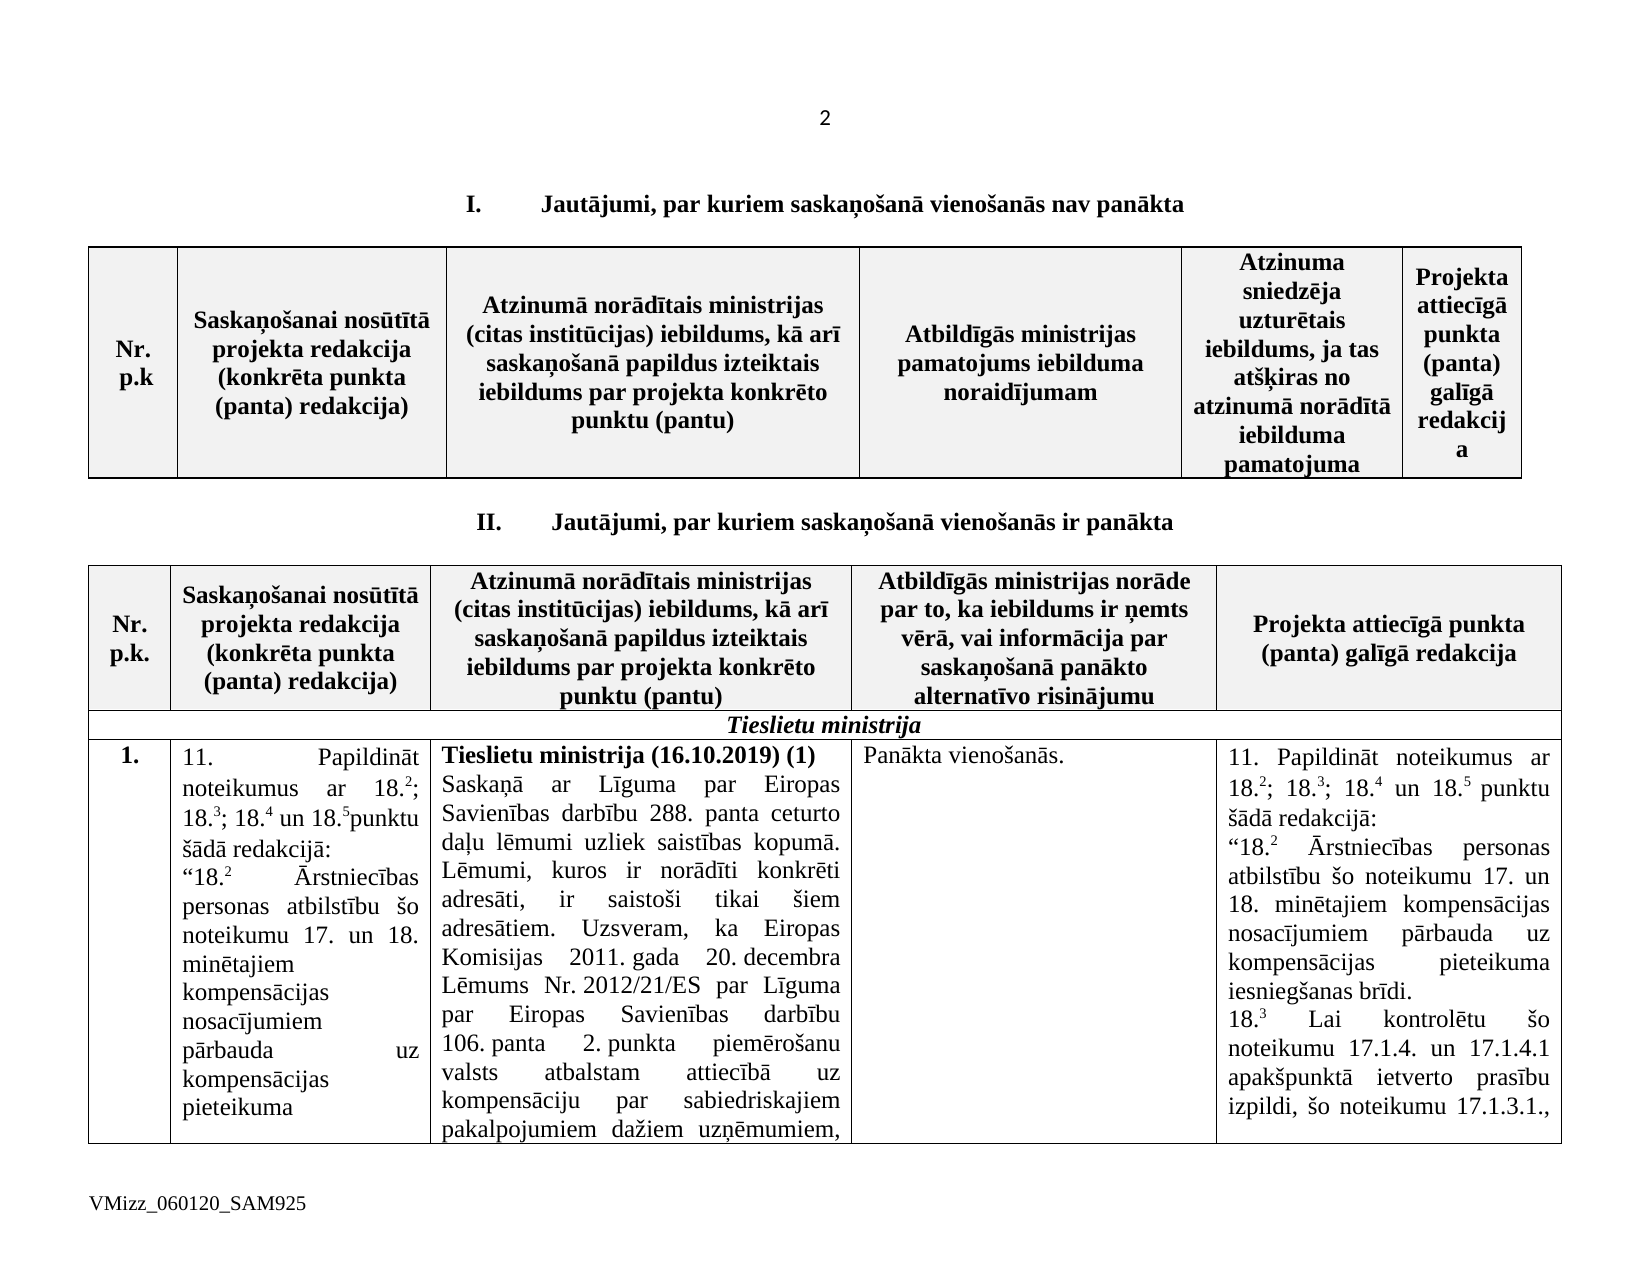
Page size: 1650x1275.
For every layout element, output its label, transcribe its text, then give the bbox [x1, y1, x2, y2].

table_header Saskaņošanai nosūtītā projekta redakcija (konkrēta punkta (panta) redakcija) [178, 248, 446, 477]
table_header Saskaņošanai nosūtītā projekta redakcija (konkrēta punkta (panta) redakcija) [171, 566, 430, 709]
table_cell 1. [89, 740, 170, 1143]
table_header Nr. p.k. [89, 566, 170, 709]
table_cell Tieslietu ministrija [89, 711, 1561, 739]
table_header Atbildīgās ministrijas pamatojums iebilduma noraidījumam [860, 248, 1181, 477]
table_header Atzinumā norādītais ministrijas (citas institūcijas) iebildums, kā arī saskaņošanā papildus izteiktais iebildums par projekta konkrēto punktu (pantu) [431, 566, 851, 709]
list Jautājumi, par kuriem saskaņošanā vienošanās ir panākta [89, 507, 1561, 536]
table_header Atzinuma sniedzēja uzturētais iebildums, ja tas atšķiras no atzinumā norādītā iebilduma pamatojuma [1182, 248, 1402, 477]
table_header Nr. p.k [89, 248, 177, 477]
list Jautājumi, par kuriem saskaņošanā vienošanās nav panākta [89, 189, 1561, 218]
table_header Atbildīgās ministrijas norāde par to, ka iebildums ir ņemts vērā, vai informācija par saskaņošanā panākto alternatīvo risinājumu [852, 566, 1216, 709]
table_cell Panākta vienošanās. [852, 740, 1216, 1143]
table_header Atzinumā norādītais ministrijas (citas institūcijas) iebildums, kā arī saskaņošanā papildus izteiktais iebildums par projekta konkrēto punktu (pantu) [447, 248, 859, 477]
table_header Projekta attiecīgā punkta (panta) galīgā redakcija [1403, 248, 1521, 477]
table_header Projekta attiecīgā punkta (panta) galīgā redakcija [1217, 566, 1561, 709]
